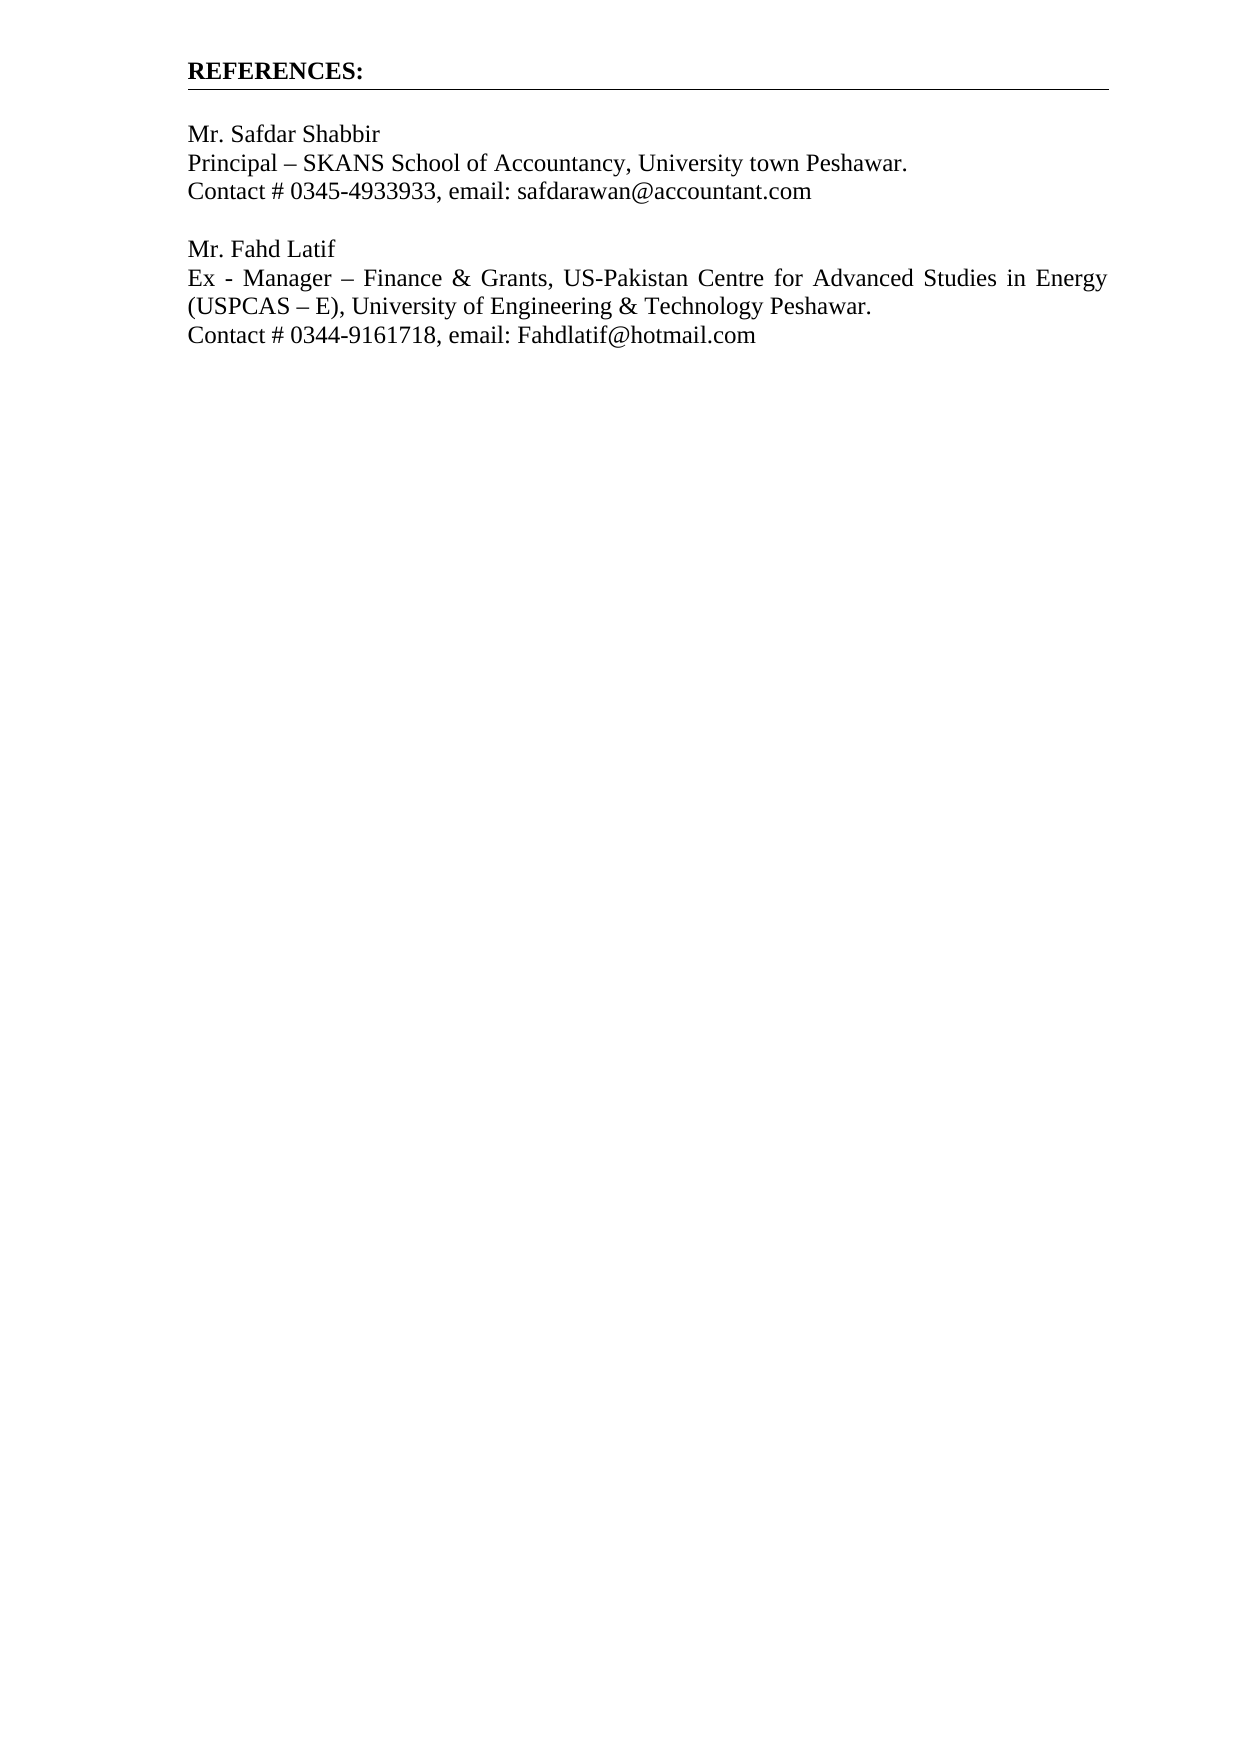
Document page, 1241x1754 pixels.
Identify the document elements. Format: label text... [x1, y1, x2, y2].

text Contact # 0345-4933933, email: safdarawan@accountant.com [187, 176, 1109, 205]
text Contact # 0344-9161718, email: Fahdlatif@hotmail.com [187, 320, 1109, 349]
text Mr. Safdar Shabbir [187, 119, 1109, 148]
text Principal – SKANS School of Accountancy, University town Peshawar. [187, 148, 1109, 176]
text REFERENCES: [187, 56, 1109, 90]
text Ex - Manager – Finance & Grants, US-Pakistan Centre for Advanced Studies in Energy (USPCAS – E), University of Engineering & Technology Peshawar. [187, 263, 1109, 320]
text Mr. Fahd Latif [187, 234, 1109, 263]
